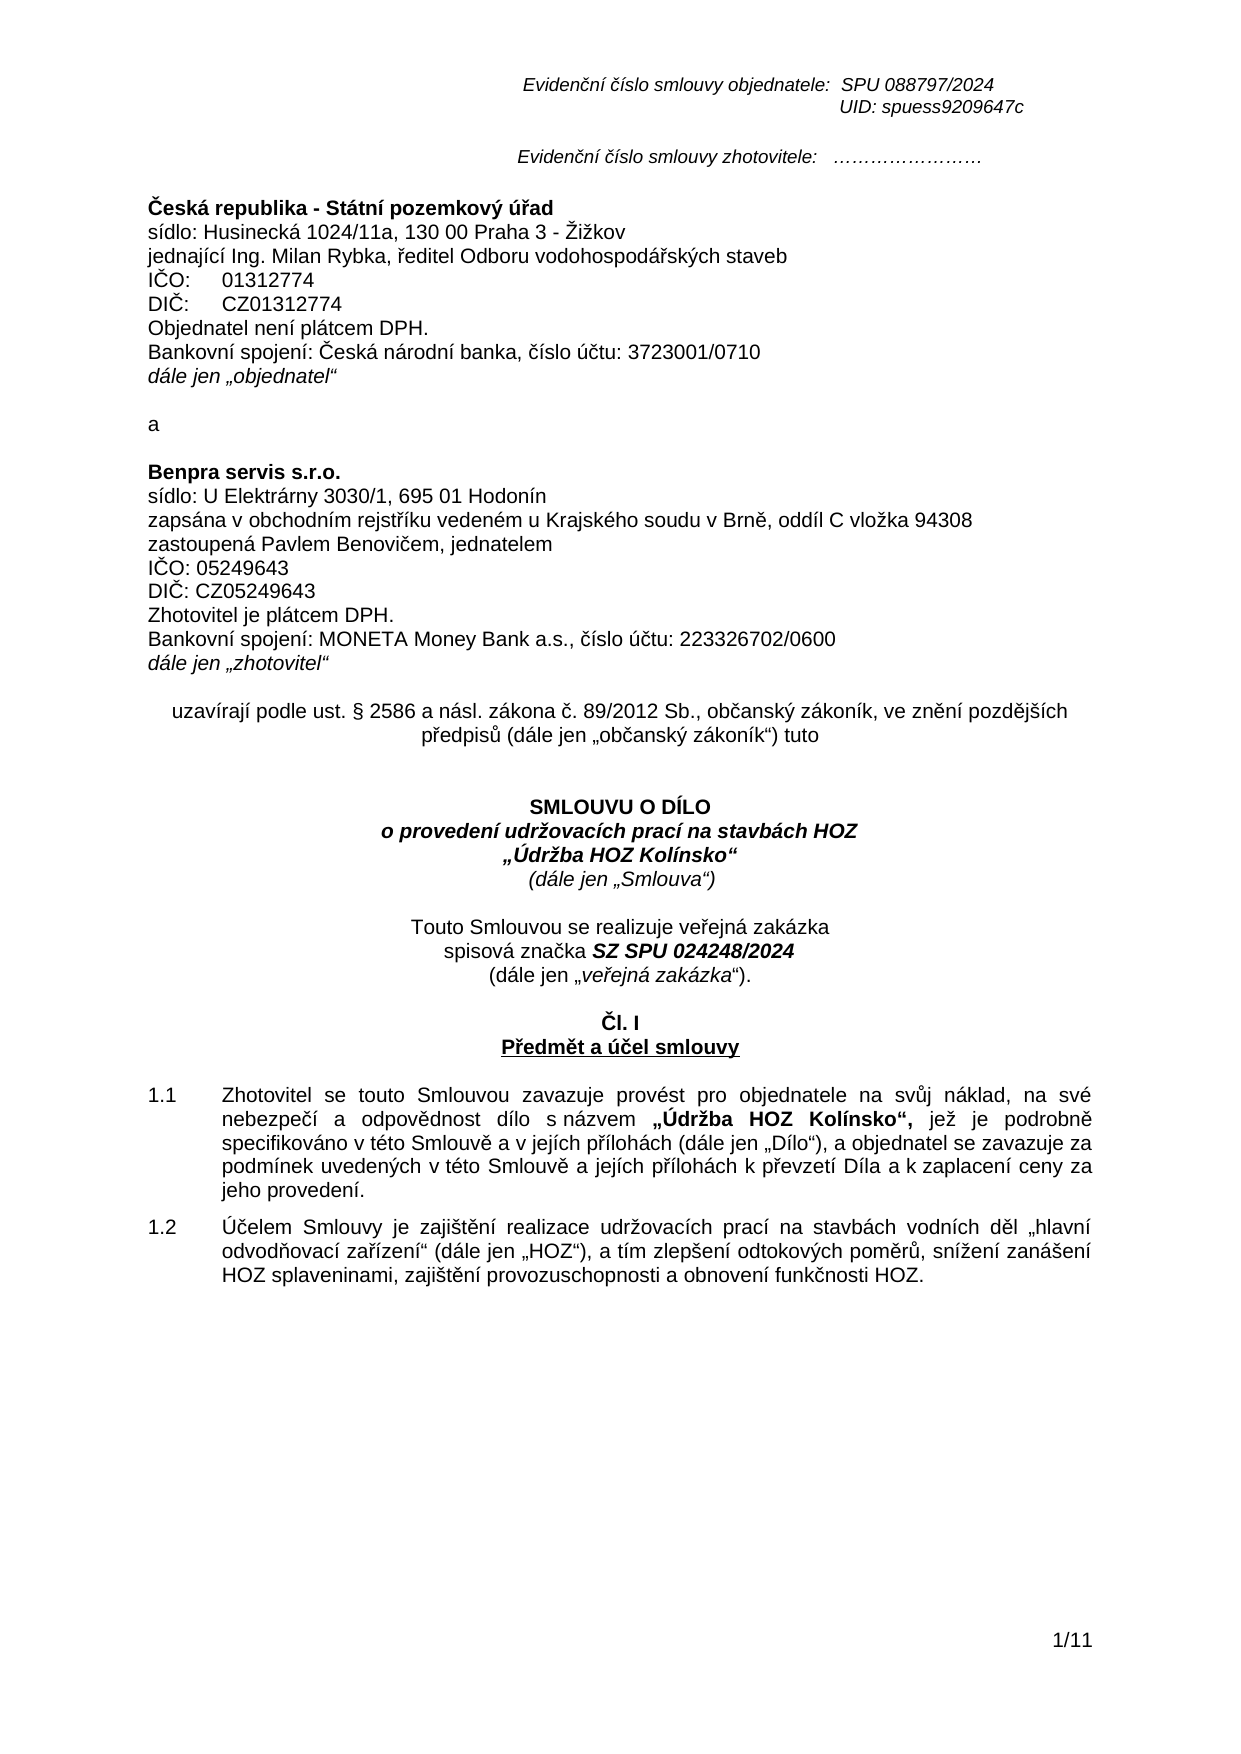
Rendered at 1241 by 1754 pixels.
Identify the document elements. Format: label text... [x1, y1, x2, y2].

text Česká republika - Státní pozemkový úřad [148, 196, 1092, 220]
text Bankovní spojení: Česká národní banka, číslo účtu: 3723001/0710 [148, 340, 1092, 364]
text IČO: 01312774 [148, 268, 1092, 292]
text DIČ: CZ01312774 [148, 292, 1092, 316]
text dále jen „objednatel“ [148, 364, 1092, 388]
text zapsána v obchodním rejstříku vedeném u Krajského soudu v Brně, oddíl C vložka 94308 [148, 507, 1092, 531]
text Touto Smlouvou se realizuje veřejná zakázka [148, 915, 1092, 939]
text Zhotovitel je plátcem DPH. [148, 603, 1092, 627]
text sídlo: U Elektrárny 3030/1, 695 01 Hodonín [148, 483, 1092, 507]
title SMLOUVU O DÍLO [148, 795, 1092, 819]
text Bankovní spojení: MONETA Money Bank a.s., číslo účtu: 223326702/0600 [148, 627, 1092, 651]
subtitle Zhotovitel se touto Smlouvou zavazuje provést pro objednatele na svůj náklad, na své nebezpečí a odpovědnost dílo s názvem „Údržba HOZ Kolínsko“, jež je podrobně specifikováno v této Smlouvě a v jejích přílohách (dále jen „Dílo“), a objednatel se zavazuje za podmínek uvedených v této Smlouvě a jejích přílohách k převzetí Díla a k zaplacení ceny za jeho provedení. [148, 1082, 1092, 1202]
text sídlo: Husinecká 1024/11a, 130 00 Praha 3 - Žižkov [148, 220, 1092, 244]
text Předmět a účel smlouvy [148, 1034, 1092, 1058]
text o provedení udržovacích prací na stavbách HOZ [148, 819, 1092, 843]
text (dále jen „veřejná zakázka“). [148, 963, 1092, 987]
text DIČ: CZ05249643 [148, 579, 1092, 603]
text Objednatel není plátcem DPH. [148, 316, 1092, 340]
text (dále jen „Smlouva“) [148, 867, 1092, 891]
text spisová značka SZ SPU 024248/2024 [148, 939, 1092, 963]
text zastoupená Pavlem Benovičem, jednatelem [148, 531, 1092, 555]
text a [148, 412, 1092, 436]
text IČO: 05249643 [148, 555, 1092, 579]
list Čl. I [148, 1011, 1092, 1034]
text „Údržba HOZ Kolínsko“ [148, 843, 1092, 867]
text Benpra servis s.r.o. [148, 459, 1092, 483]
subtitle Účelem Smlouvy je zajištění realizace udržovacích prací na stavbách vodních děl „hlavní odvodňovací zařízení“ (dále jen „HOZ“), a tím zlepšení odtokových poměrů, snížení zanášení HOZ splaveninami, zajištění provozuschopnosti a obnovení funkčnosti HOZ. [148, 1215, 1092, 1287]
text dále jen „zhotovitel“ [148, 651, 1092, 675]
text uzavírají podle ust. § 2586 a násl. zákona č. 89/2012 Sb., občanský zákoník, ve znění pozdějších předpisů (dále jen „občanský zákoník“) tuto [148, 699, 1092, 747]
subtitle jednající Ing. Milan Rybka, ředitel Odboru vodohospodářských staveb [148, 244, 1092, 268]
